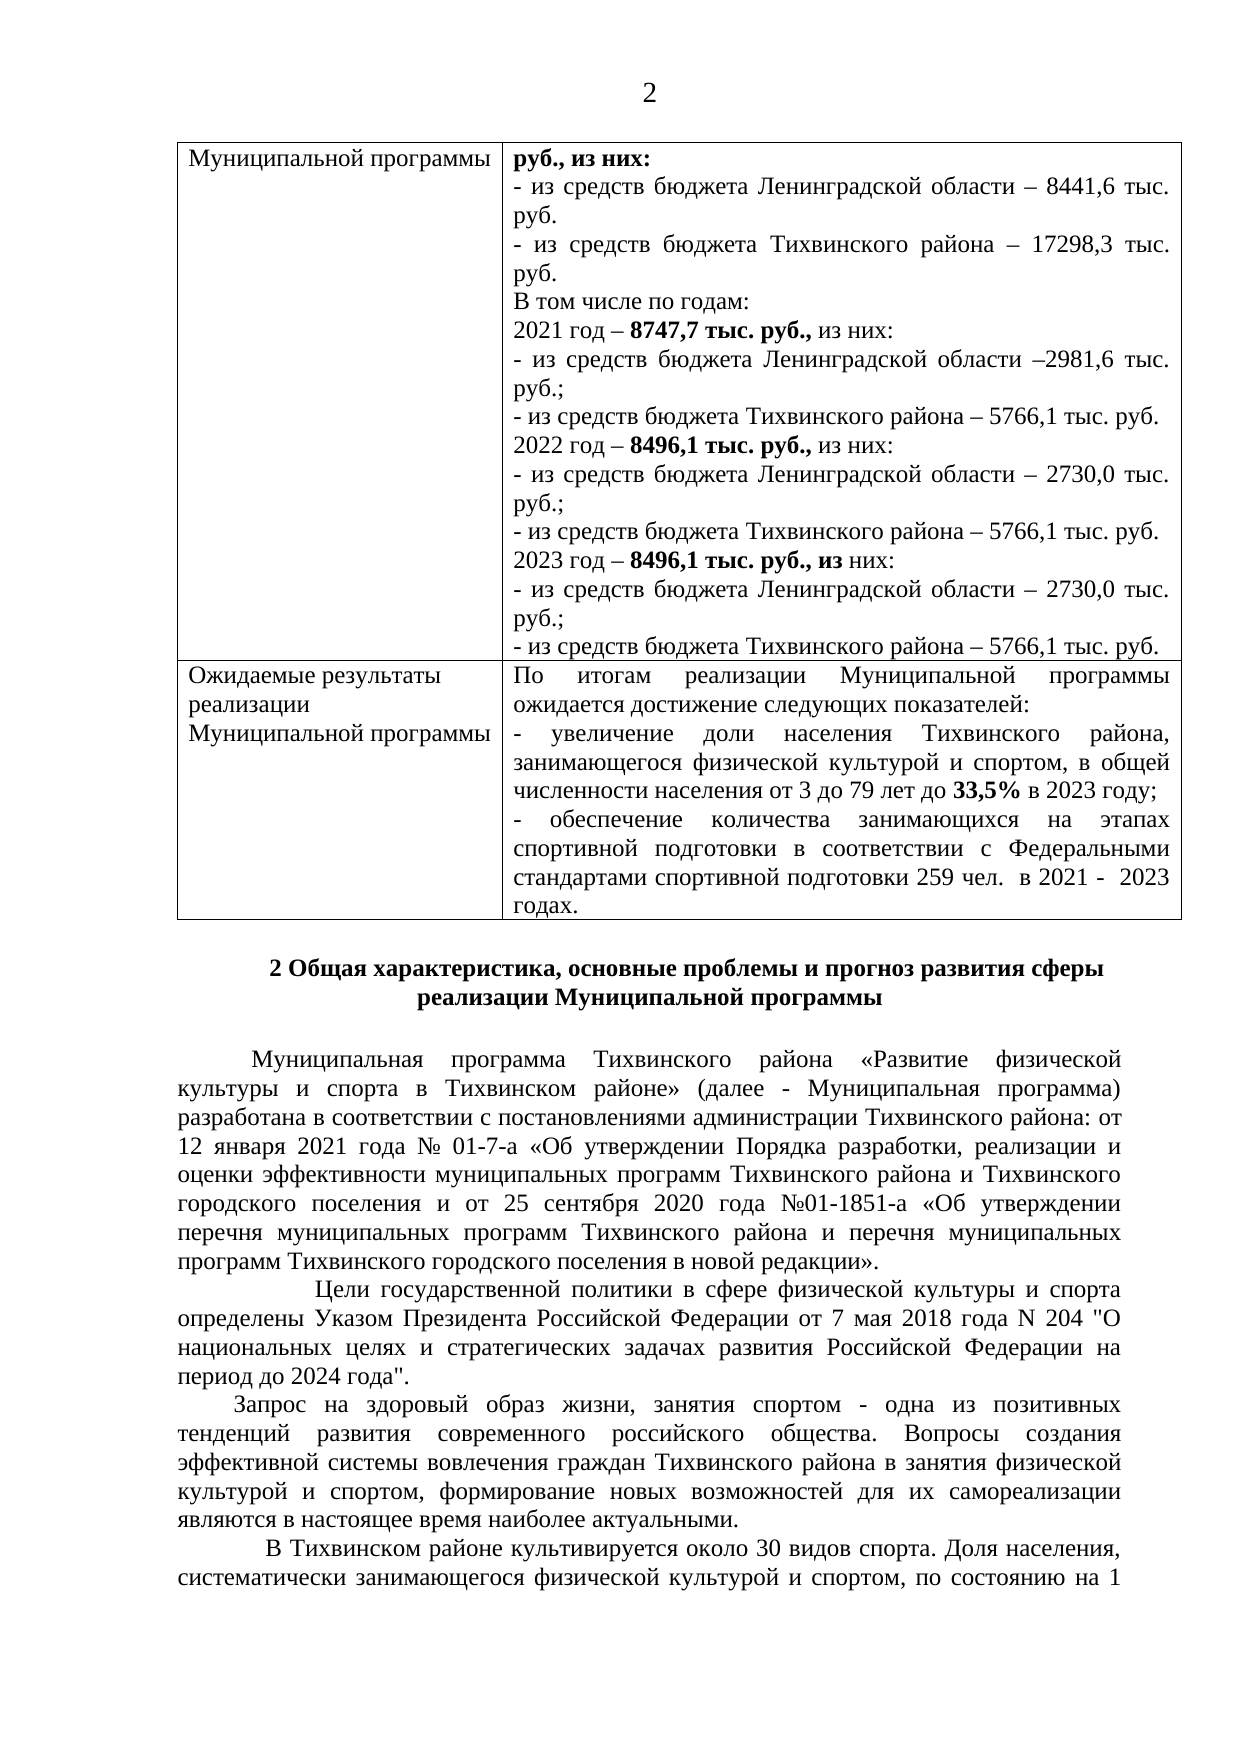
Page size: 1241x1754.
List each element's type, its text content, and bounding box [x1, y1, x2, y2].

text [177, 1533, 1122, 1591]
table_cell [503, 143, 1181, 660]
text Муниципальная программа Тихвинского района «Развитие физической культуры и спорта в Тихвинском районе» (далее - Муниципальная программа) разработана в соответствии с постановлениями администрации Тихвинского района: от 12 января 2021 года № 01-7-а «Об утверждении Порядка разработки, реализации и оценки эффективности муниципальных программ Тихвинского района и Тихвинского городского поселения и от 25 сентября 2020 года №01-1851-а «Об утверждении перечня муниципальных программ Тихвинского района и перечня муниципальных программ Тихвинского городского поселения в новой редакции». [177, 1044, 1122, 1274]
text Цели государственной политики в сфере физической культуры и спорта определены Указом Президента Российской Федерации от 7 мая 2018 года N 204 "О национальных целях и стратегических задачах развития Российской Федерации на период до 2024 года". [177, 1274, 1122, 1389]
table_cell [178, 143, 502, 660]
text 2 Общая характеристика, основные проблемы и прогноз развития сферы реализации Муниципальной программы [177, 953, 1122, 1011]
table_cell Ожидаемые результаты реализации Муниципальной программы [178, 661, 502, 919]
text Запрос на здоровый образ жизни, занятия спортом - одна из позитивных тенденций развития современного российского общества. Вопросы создания эффективной системы вовлечения граждан Тихвинского района в занятия физической культурой и спортом, формирование новых возможностей для их самореализации являются в настоящее время наиболее актуальными. [177, 1389, 1122, 1533]
table_cell По итогам реализации Муниципальной программы ожидается достижение следующих показателей: - увеличение доли населения Тихвинского района, занимающегося физической культурой и спортом, в общей численности населения от 3 до 79 лет до 33,5% в 2023 году; - обеспечение количества занимающихся на этапах спортивной подготовки в соответствии с Федеральными стандартами спортивной подготовки 259 чел. в 2021 - 2023 годах. [503, 661, 1181, 919]
